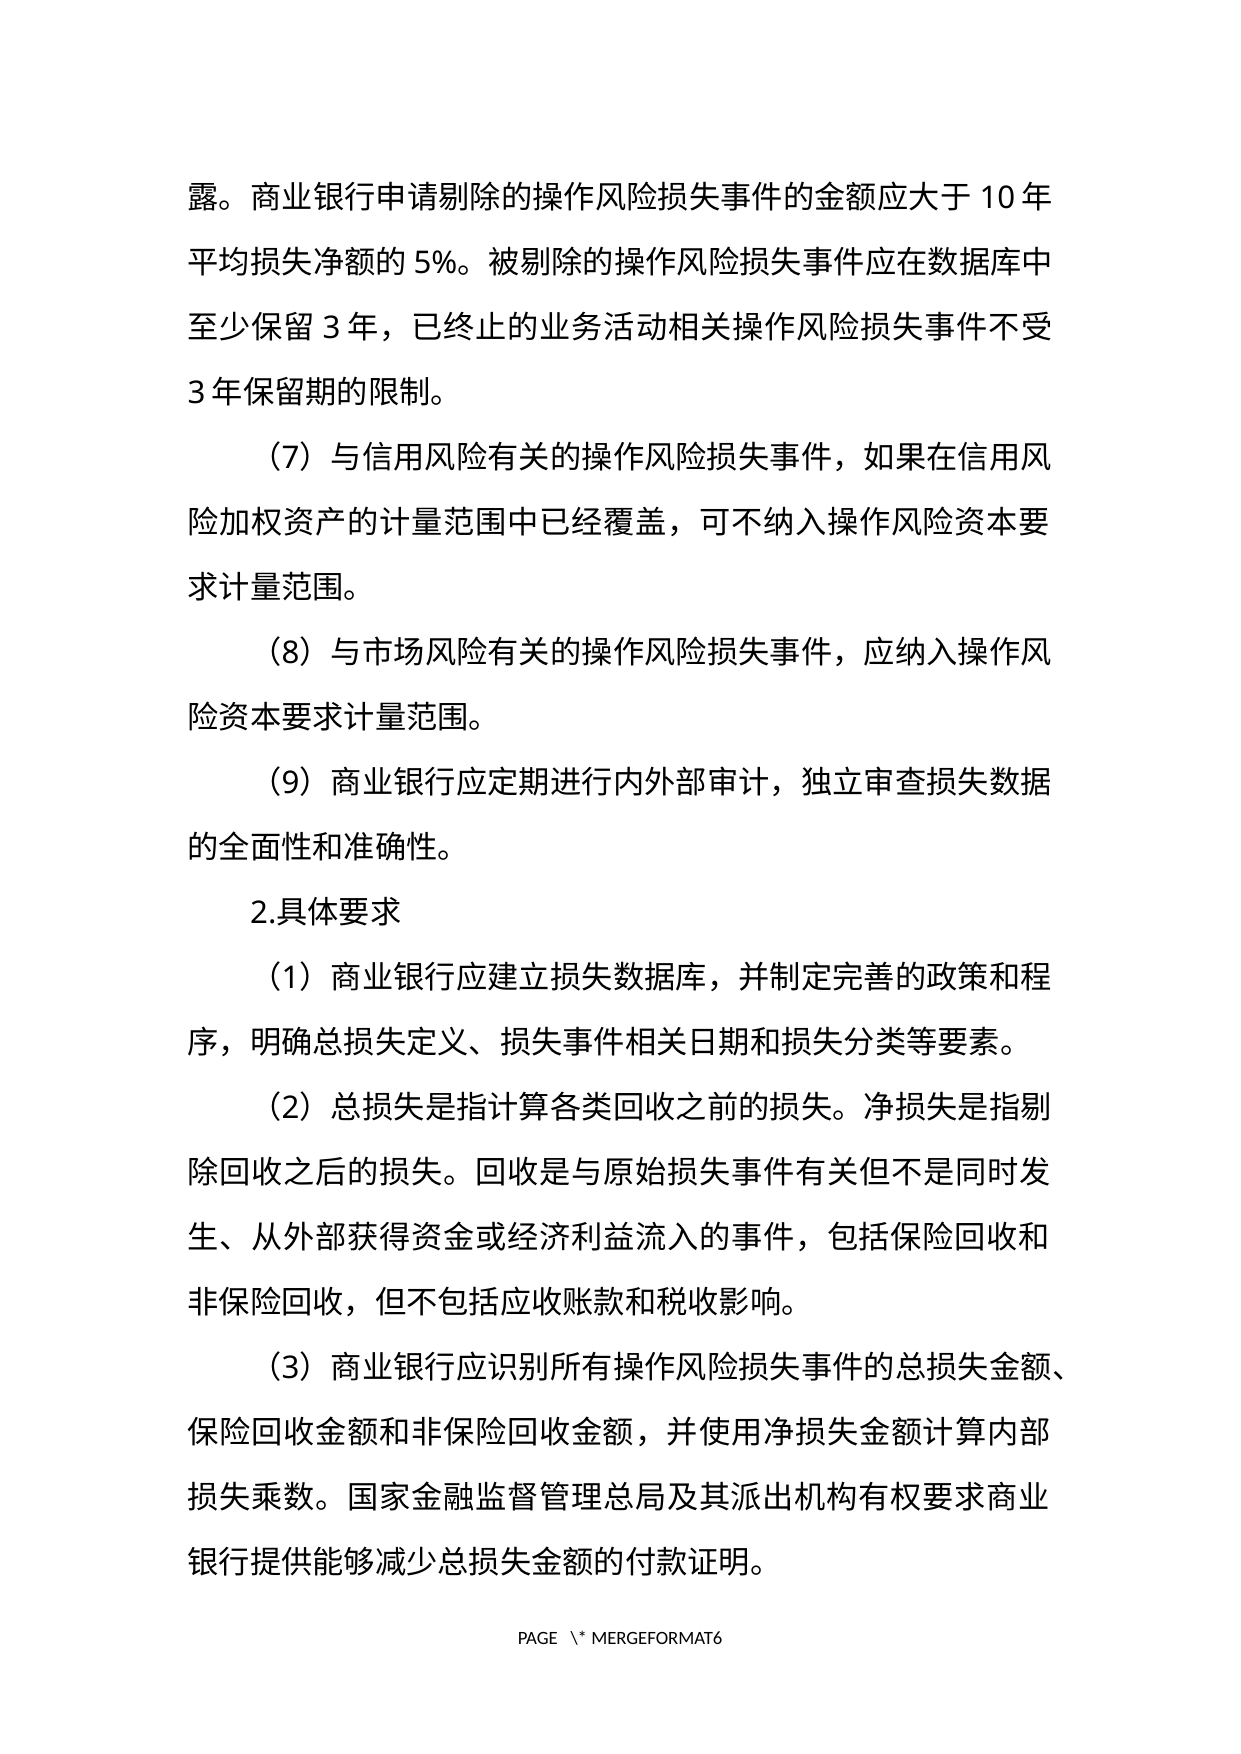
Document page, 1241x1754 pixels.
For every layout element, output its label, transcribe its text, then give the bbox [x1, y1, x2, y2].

text （7）与信用风险有关的操作风险损失事件，如果在信用风险加权资产的计量范围中已经覆盖，可不纳入操作风险资本要求计量范围。 [187, 422, 1053, 617]
text （8）与市场风险有关的操作风险损失事件，应纳入操作风险资本要求计量范围。 [187, 617, 1053, 747]
text （3）商业银行应识别所有操作风险损失事件的总损失金额、保险回收金额和非保险回收金额，并使用净损失金额计算内部损失乘数。国家金融监督管理总局及其派出机构有权要求商业银行提供能够减少总损失金额的付款证明。 [187, 1332, 1053, 1592]
text （9）商业银行应定期进行内外部审计，独立审查损失数据的全面性和准确性。 [187, 747, 1053, 877]
text （1）商业银行应建立损失数据库，并制定完善的政策和程序，明确总损失定义、损失事件相关日期和损失分类等要素。 [187, 942, 1053, 1072]
text （2）总损失是指计算各类回收之前的损失。净损失是指剔除回收之后的损失。回收是与原始损失事件有关但不是同时发生、从外部获得资金或经济利益流入的事件，包括保险回收和非保险回收，但不包括应收账款和税收影响。 [187, 1072, 1053, 1332]
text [187, 162, 1053, 422]
text 2.具体要求 [250, 877, 1053, 942]
